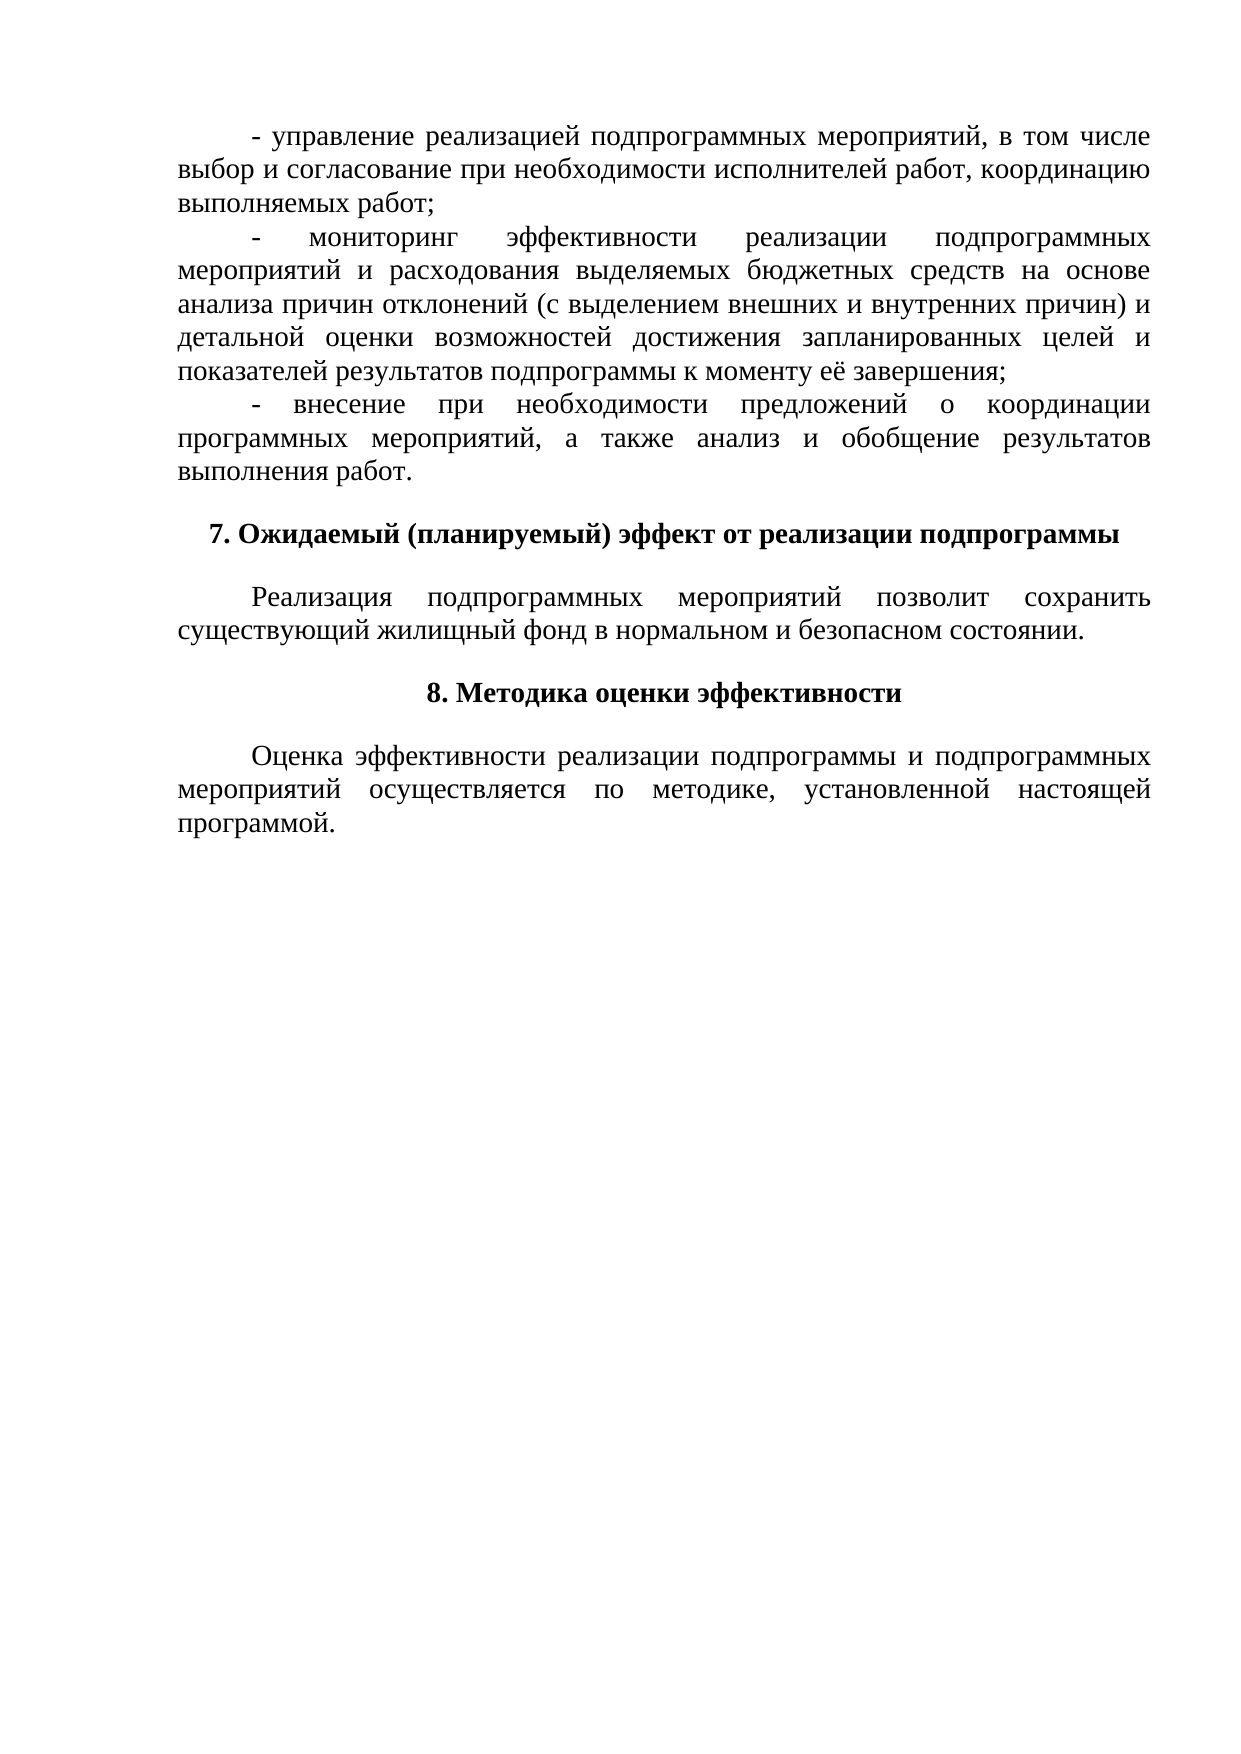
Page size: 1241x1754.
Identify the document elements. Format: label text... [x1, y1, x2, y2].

text Реализация подпрограммных мероприятий позволит сохранить существующий жилищный фонд в нормальном и безопасном состоянии. [177, 579, 1152, 646]
text - внесение при необходимости предложений о координации программных мероприятий, а также анализ и обобщение результатов выполнения работ. [177, 386, 1152, 487]
text 8. Методика оценки эффективности [177, 675, 1152, 709]
text 7. Ожидаемый (планируемый) эффект от реализации подпрограммы [177, 516, 1152, 550]
text - мониторинг эффективности реализации подпрограммных мероприятий и расходования выделяемых бюджетных средств на основе анализа причин отклонений (с выделением внешних и внутренних причин) и детальной оценки возможностей достижения запланированных целей и показателей результатов подпрограммы к моменту её завершения; [177, 219, 1152, 386]
text Оценка эффективности реализации подпрограммы и подпрограммных мероприятий осуществляется по методике, установленной настоящей программой. [177, 738, 1152, 838]
text - управление реализацией подпрограммных мероприятий, в том числе выбор и согласование при необходимости исполнителей работ, координацию выполняемых работ; [177, 118, 1152, 219]
